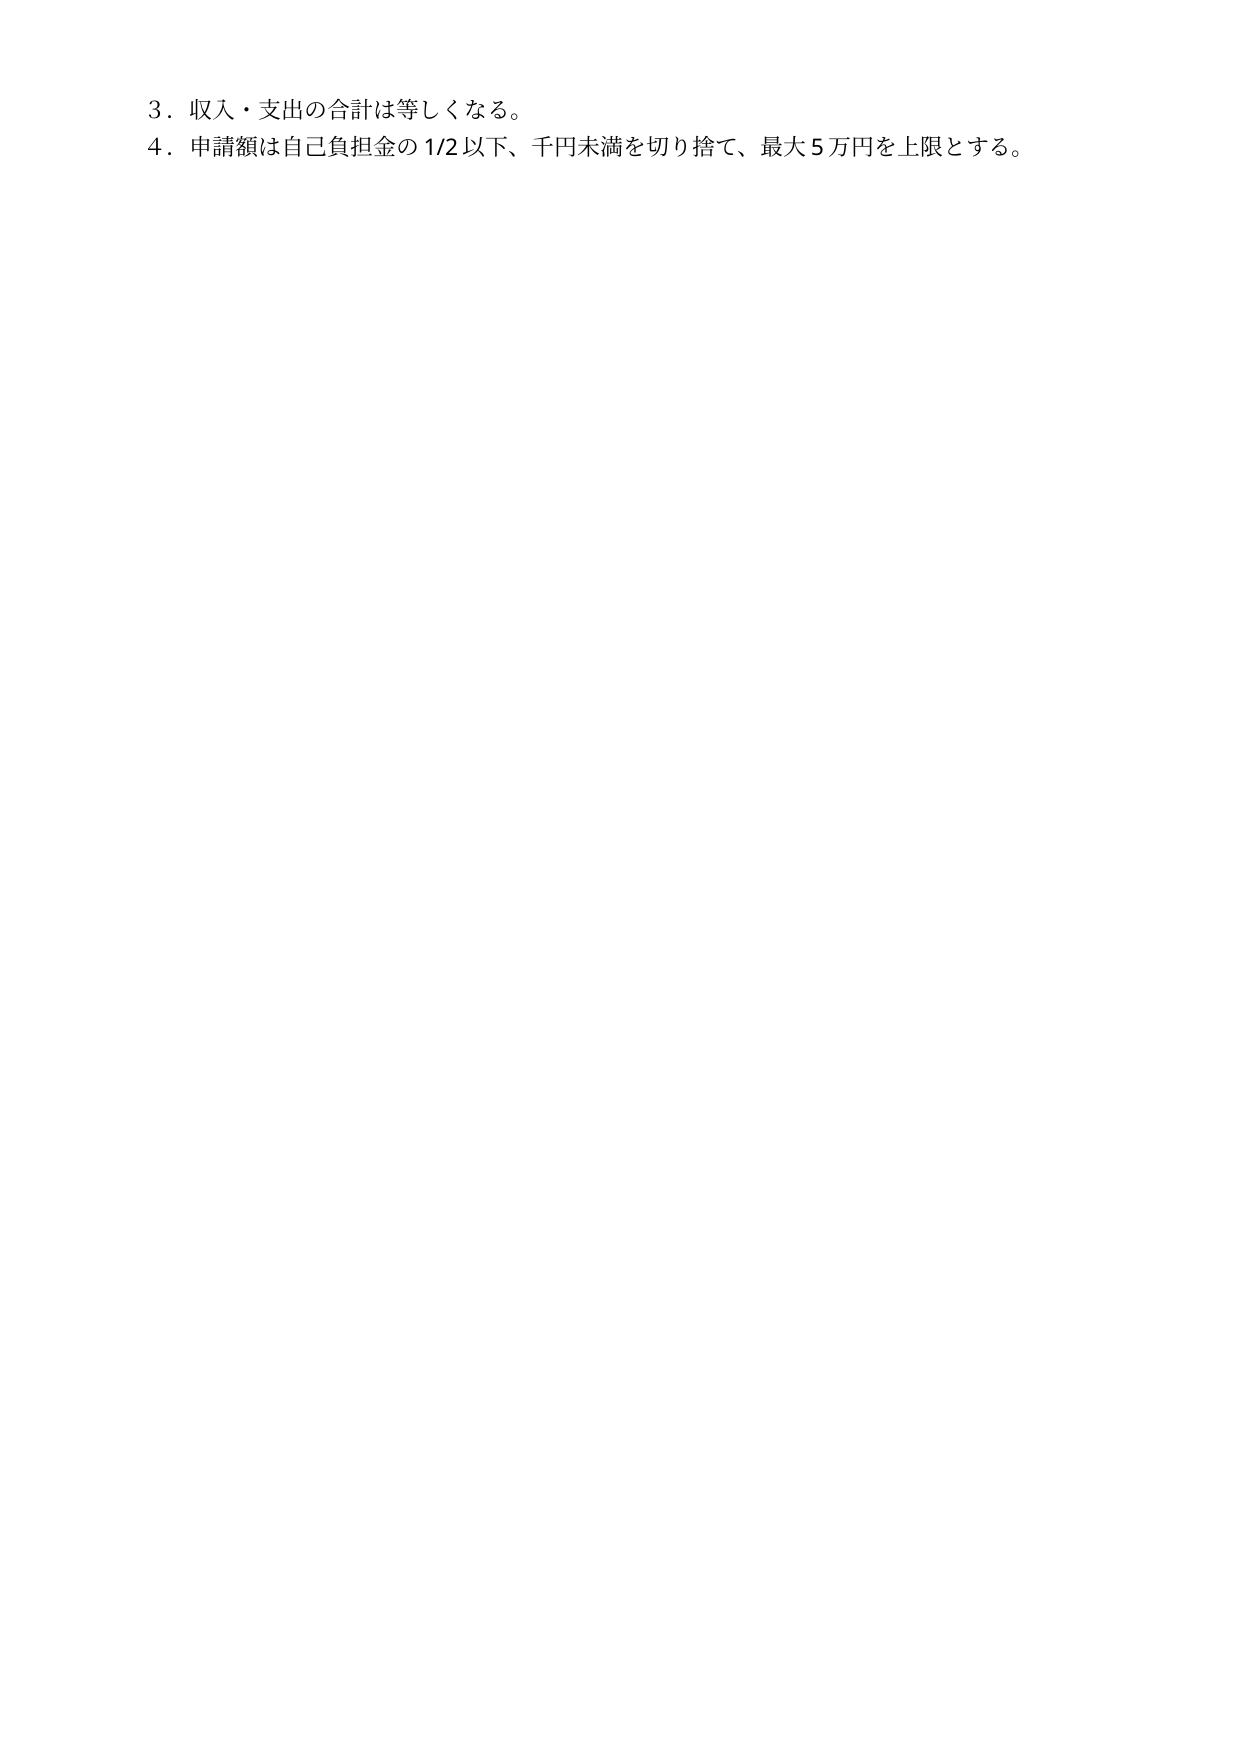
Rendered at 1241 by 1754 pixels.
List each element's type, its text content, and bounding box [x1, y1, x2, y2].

text ４．申請額は自己負担金の1/2以下、千円未満を切り捨て、最大5万円を上限とする。 [75, 127, 1165, 164]
text ３．収入・支出の合計は等しくなる。 [75, 89, 1165, 127]
